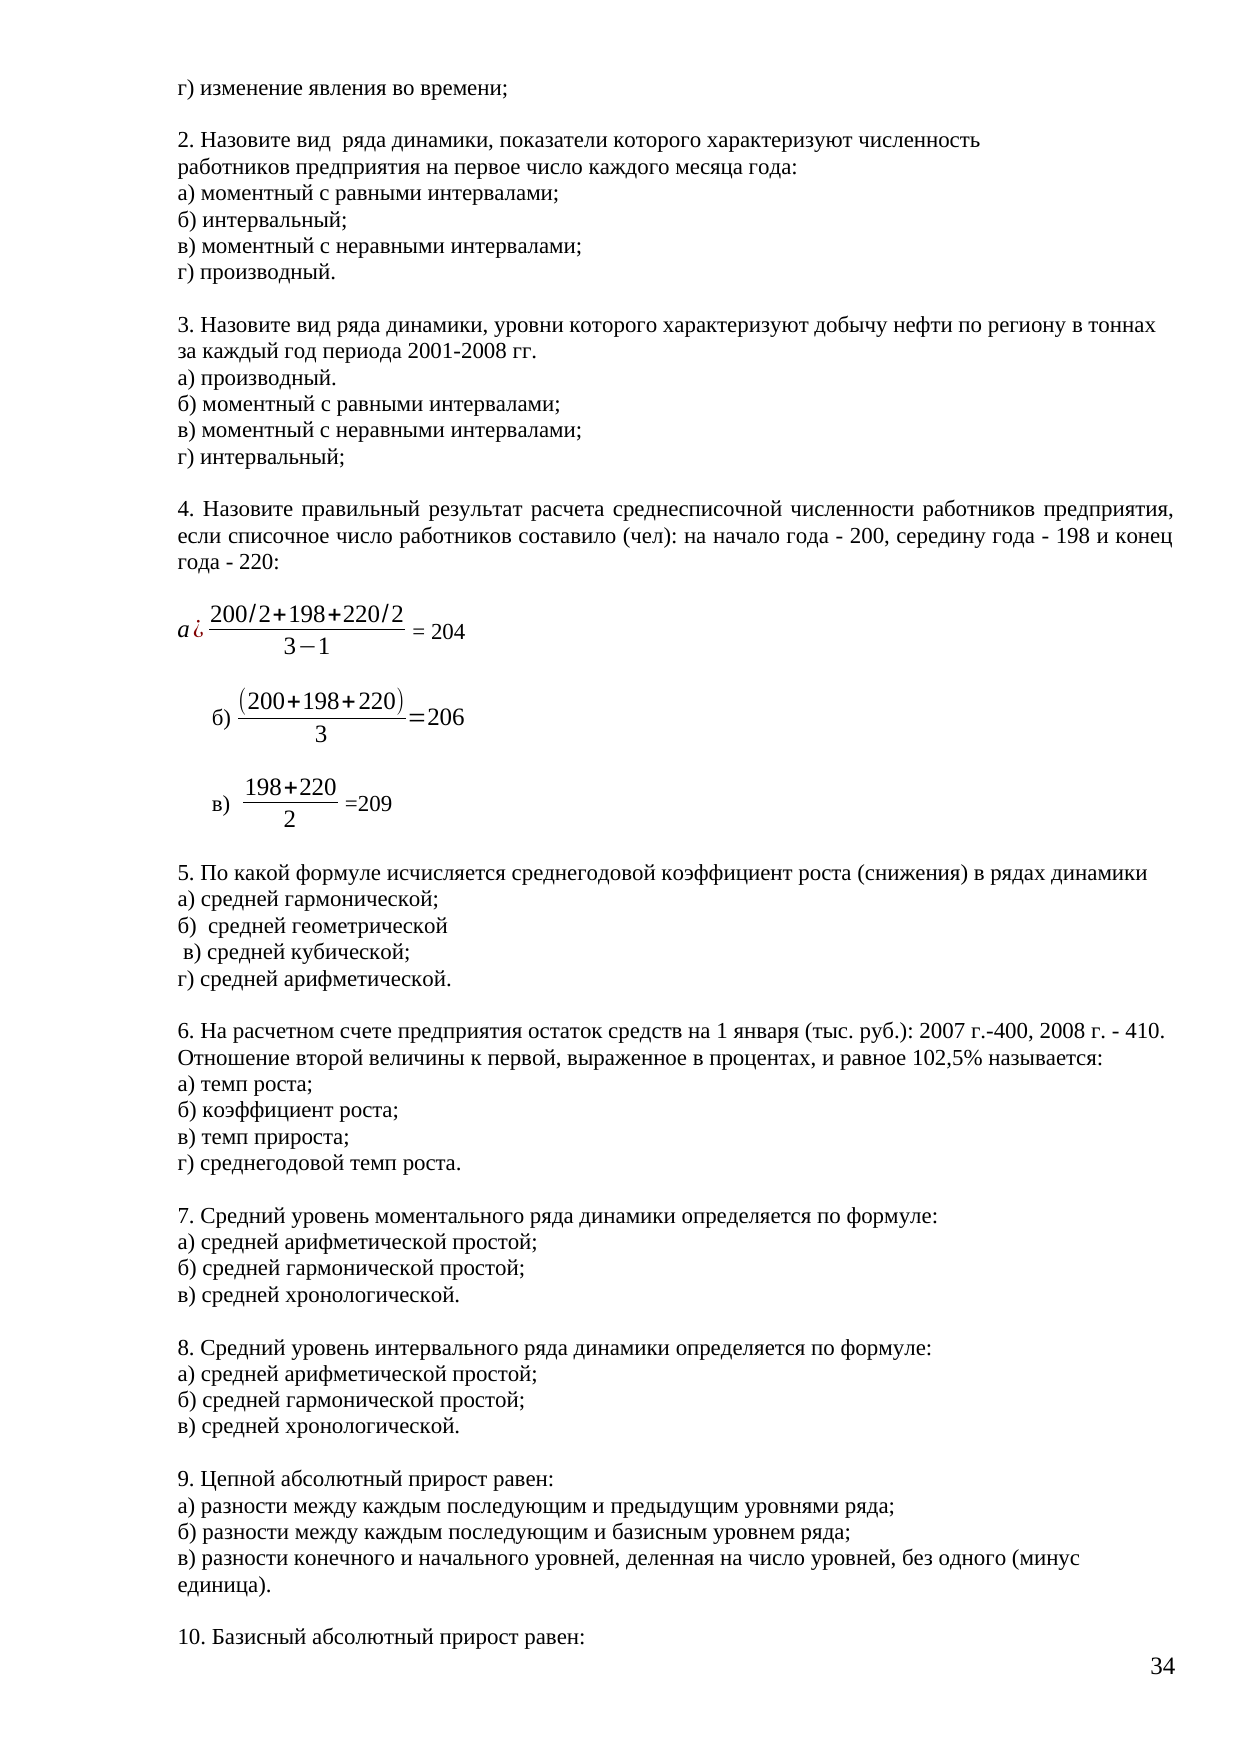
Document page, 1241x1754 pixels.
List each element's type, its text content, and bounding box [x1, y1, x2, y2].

text б) средней геометрической [177, 912, 1175, 938]
text 2. Назовите вид ряда динамики, показатели которого характеризуют численность [177, 127, 1175, 153]
text б) интервальный; [177, 206, 1175, 232]
text а) разности между каждым последующим и предыдущим уровнями ряда; б) разности между каждым последующим и базисным уровнем ряда; в) разности конечного и начального уровней, деленная на число уровней, без одного (минус единица). [177, 1492, 1175, 1597]
text г) изменение явления во времени; [177, 74, 1175, 100]
text 8. Средний уровень интервального ряда динамики определяется по формуле: [177, 1333, 1175, 1360]
text 9. Цепной абсолютный прирост равен: [177, 1465, 1175, 1492]
text а) средней гармонической; [177, 886, 1175, 912]
text б) коэффициент роста; [177, 1096, 1175, 1123]
text г) средней арифметической. [177, 964, 1175, 991]
text а) производный. [177, 364, 1175, 390]
text в) моментный с неравными интервалами; [177, 232, 1175, 258]
text г) среднегодовой темп роста. [177, 1149, 1175, 1175]
text в) моментный с неравными интервалами; [177, 416, 1175, 443]
text б) моментный с равными интервалами; [177, 390, 1175, 416]
text а) средней арифметической простой; б) средней гармонической простой; в) средней хронологической. [177, 1360, 1175, 1439]
text б) [177, 686, 1175, 747]
text 3. Назовите вид ряда динамики, уровни которого характеризуют добычу нефти по региону в тоннах за каждый год периода 2001-2008 гг. [177, 311, 1175, 364]
text 4. Назовите правильный результат расчета среднесписочной численности работников предприятия, если списочное число работников составило (чел): на начало года - 200, середину года - 198 и конец года - 220: [177, 496, 1175, 574]
text 5. По какой формуле исчисляется среднегодовой коэффициент роста (снижения) в рядах динамики [177, 859, 1175, 886]
text а) темп роста; [177, 1070, 1175, 1096]
text работников предприятия на первое число каждого месяца года: [177, 153, 1175, 179]
text 7. Средний уровень моментального ряда динамики определяется по формуле: [177, 1202, 1175, 1228]
text г) интервальный; [177, 443, 1175, 469]
text в) темп прироста; [177, 1123, 1175, 1149]
text в) средней кубической; [177, 938, 1175, 964]
text = 204 [177, 601, 1175, 660]
text 10. Базисный абсолютный прирост равен: [177, 1623, 1175, 1650]
text а) моментный с равными интервалами; [177, 179, 1175, 206]
text г) производный. [177, 258, 1175, 285]
text а) средней арифметической простой; б) средней гармонической простой; в) средней хронологической. [177, 1228, 1175, 1307]
text в) =209 [177, 774, 1175, 833]
text 6. На расчетном счете предприятия остаток средств на 1 января (тыс. руб.): 2007 г.-400, 2008 г. - 410. Отношение второй величины к первой, выраженное в процентах, и равное 102,5% называется: [177, 1017, 1175, 1070]
